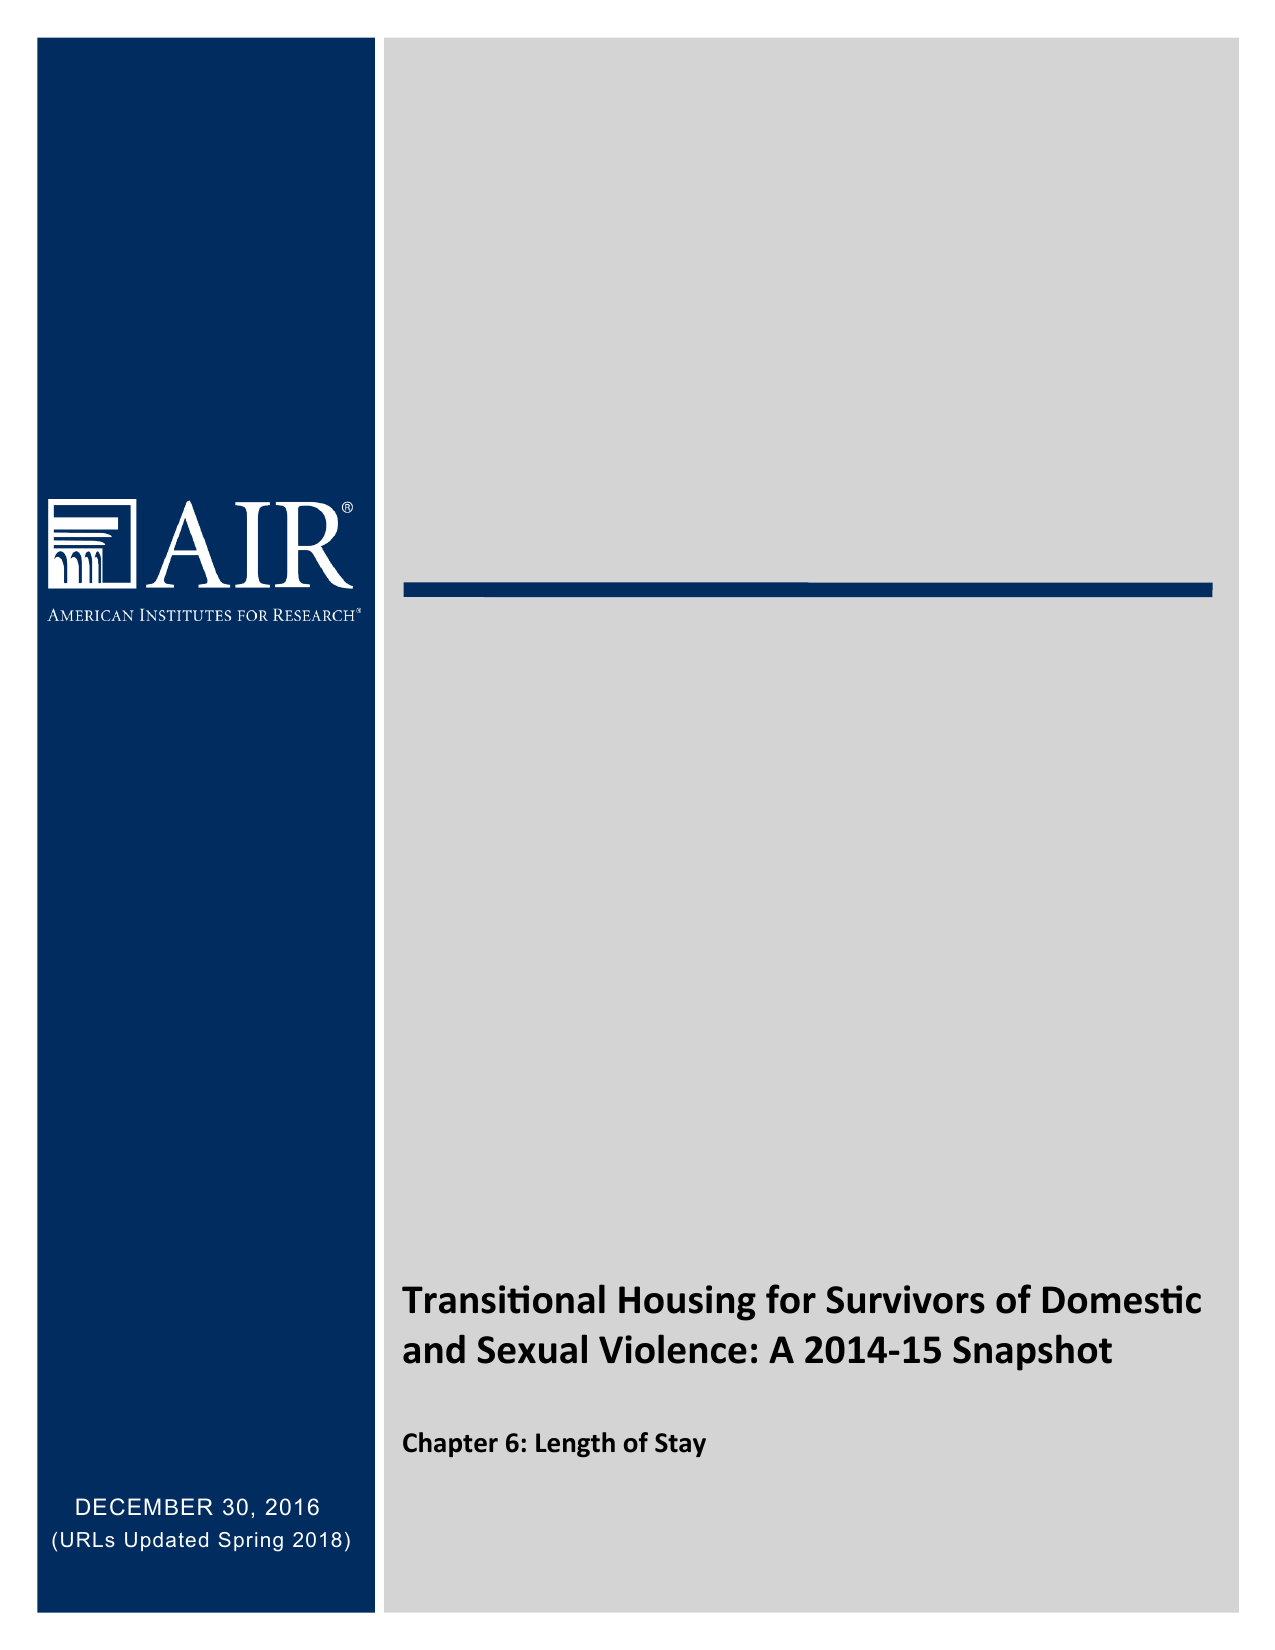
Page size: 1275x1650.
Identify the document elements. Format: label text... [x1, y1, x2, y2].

text DECember 30, 2016 [37, 1494, 357, 1520]
text (URLs Updated Spring 2018) [37, 1526, 357, 1553]
picture [47, 499, 361, 621]
text Transitional Housing for Survivors of Domestic [402, 1273, 1237, 1323]
text Chapter 6: Length of Stay [402, 1424, 1237, 1460]
text and Sexual Violence: A 2014-15 Snapshot [402, 1323, 1237, 1374]
